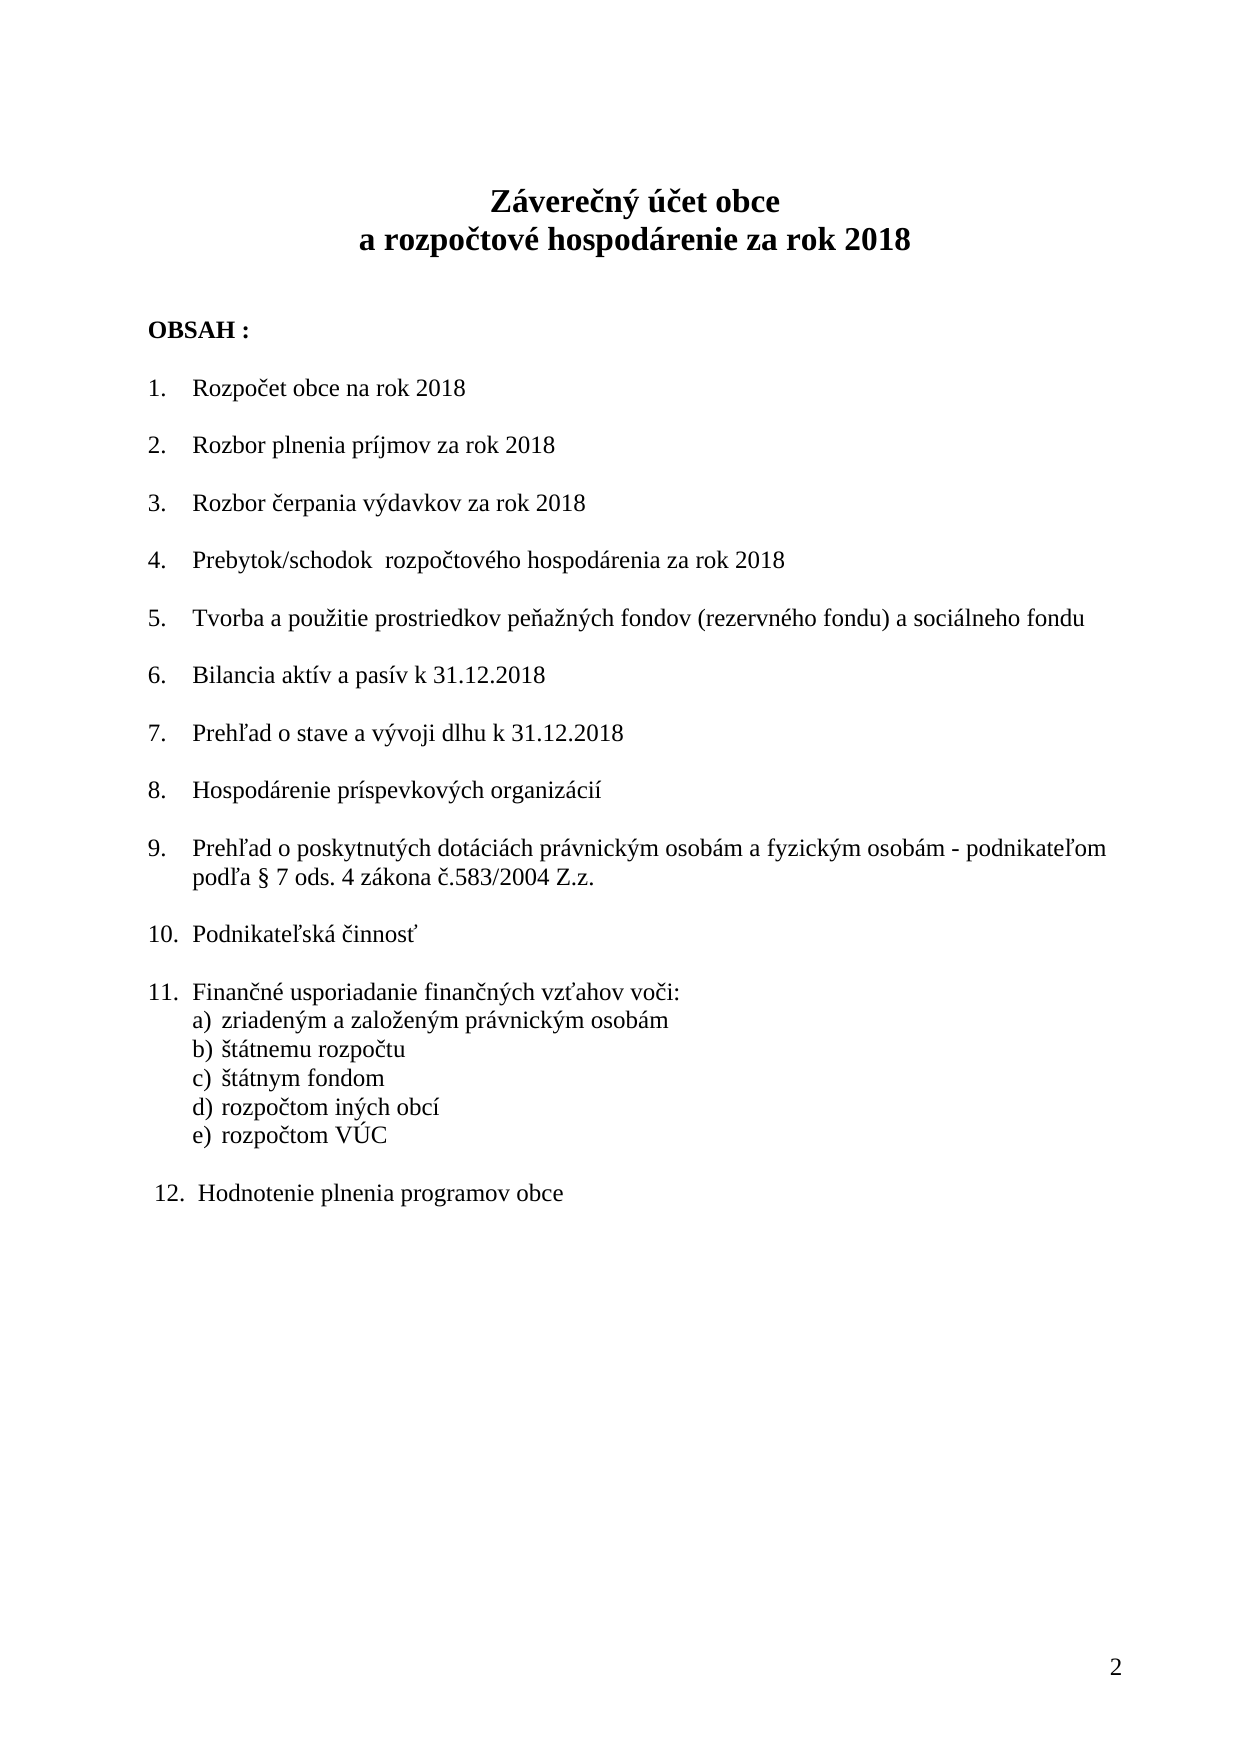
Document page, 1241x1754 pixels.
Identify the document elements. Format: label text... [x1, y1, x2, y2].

list rozpočtom iných obcí [192, 1092, 1122, 1120]
list Rozpočet obce na rok 2018 [148, 373, 1122, 402]
list Rozbor čerpania výdavkov za rok 2018 [148, 488, 1122, 517]
list Prehľad o poskytnutých dotáciách právnickým osobám a fyzickým osobám - podnikateľom podľa § 7 ods. 4 zákona č.583/2004 Z.z. [148, 833, 1122, 890]
list štátnemu rozpočtu [192, 1034, 1122, 1063]
list Tvorba a použitie prostriedkov peňažných fondov (rezervného fondu) a sociálneho fondu [148, 603, 1122, 632]
list Finančné usporiadanie finančných vzťahov voči: [148, 977, 1122, 1005]
list Rozbor plnenia príjmov za rok 2018 [148, 430, 1122, 459]
list Bilancia aktív a pasív k 31.12.2018 [148, 660, 1122, 689]
text a rozpočtové hospodárenie za rok 2018 [148, 219, 1122, 258]
list zriadeným a založeným právnickým osobám [192, 1005, 1122, 1034]
list Podnikateľská činnosť [148, 919, 1122, 948]
list Hospodárenie príspevkových organizácií [148, 775, 1122, 804]
list Prebytok/schodok rozpočtového hospodárenia za rok 2018 [148, 545, 1122, 574]
text 12. Hodnotenie plnenia programov obce [148, 1178, 1122, 1207]
text OBSAH : [148, 315, 1122, 344]
text Záverečný účet obce [148, 181, 1122, 219]
list štátnym fondom [192, 1063, 1122, 1092]
list Prehľad o stave a vývoji dlhu k 31.12.2018 [148, 718, 1122, 747]
list rozpočtom VÚC [192, 1120, 1122, 1149]
